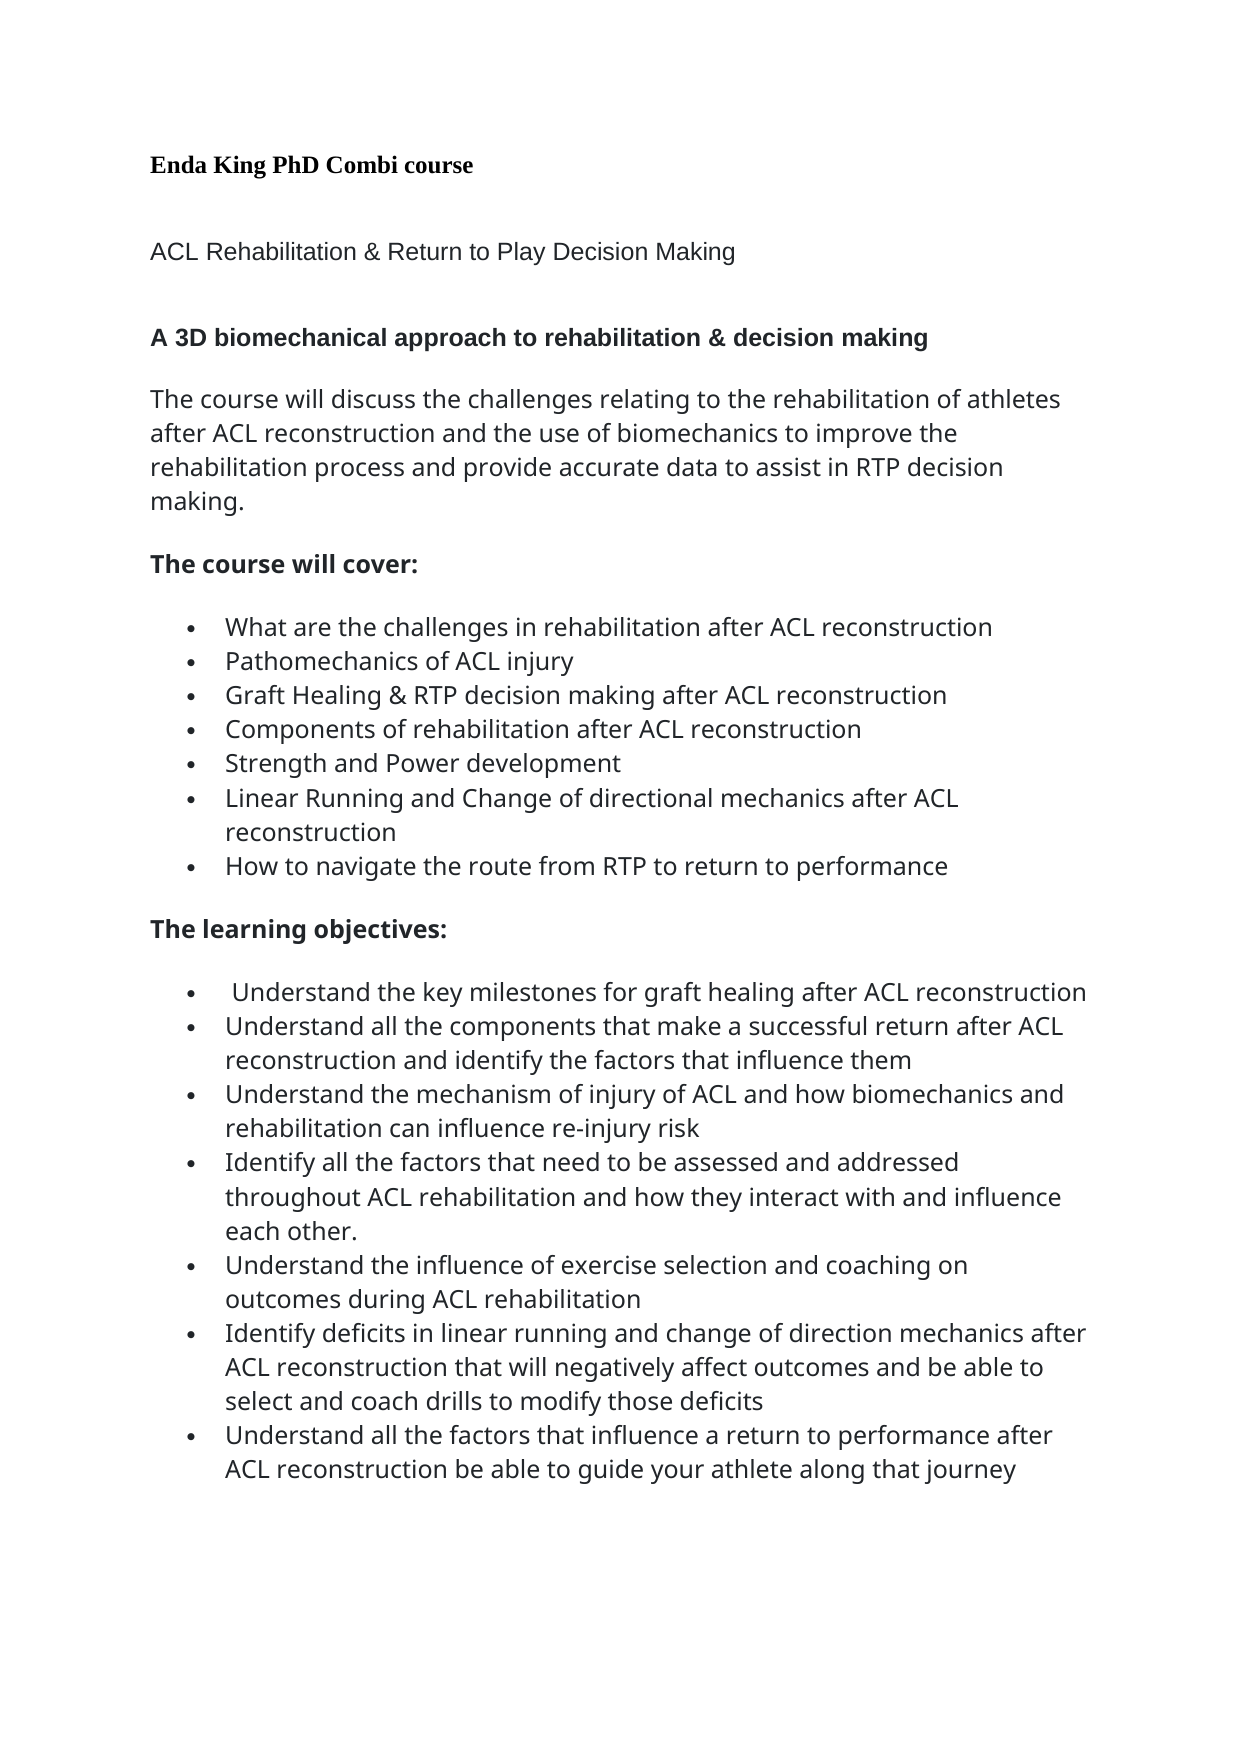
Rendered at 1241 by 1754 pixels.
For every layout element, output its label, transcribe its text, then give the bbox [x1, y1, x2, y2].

text The learning objectives: [150, 912, 1090, 946]
list Strength and Power development [187, 746, 1090, 780]
subtitle ACL Rehabilitation & Return to Play Decision Making [150, 237, 1090, 265]
text The course will discuss the challenges relating to the rehabilitation of athletes after ACL reconstruction and the use of biomechanics to improve the rehabilitation process and provide accurate data to assist in RTP decision making. [150, 381, 1090, 517]
subtitle Enda King PhD Combi course [150, 150, 1090, 179]
list Graft Healing & RTP decision making after ACL reconstruction [187, 678, 1090, 712]
text The course will cover: [150, 547, 1090, 581]
list Understand the key milestones for graft healing after ACL reconstruction [187, 975, 1090, 1009]
list Understand the mechanism of injury of ACL and how biomechanics and rehabilitation can influence re-injury risk [187, 1077, 1090, 1145]
list Identify all the factors that need to be assessed and addressed throughout ACL rehabilitation and how they interact with and influence each other. [187, 1145, 1090, 1247]
subtitle A 3D biomechanical approach to rehabilitation & decision making [150, 323, 1090, 352]
list What are the challenges in rehabilitation after ACL reconstruction [187, 610, 1090, 644]
list Pathomechanics of ACL injury [187, 644, 1090, 678]
list Understand all the factors that influence a return to performance after ACL reconstruction be able to guide your athlete along that journey [187, 1418, 1090, 1486]
list Components of rehabilitation after ACL reconstruction [187, 712, 1090, 746]
list Understand the influence of exercise selection and coaching on outcomes during ACL rehabilitation [187, 1247, 1090, 1315]
list Understand all the components that make a successful return after ACL reconstruction and identify the factors that influence them [187, 1009, 1090, 1077]
list Linear Running and Change of directional mechanics after ACL reconstruction [187, 780, 1090, 848]
list Identify deficits in linear running and change of direction mechanics after ACL reconstruction that will negatively affect outcomes and be able to select and coach drills to modify those deficits [187, 1315, 1090, 1418]
list How to navigate the route from RTP to return to performance [187, 848, 1090, 882]
